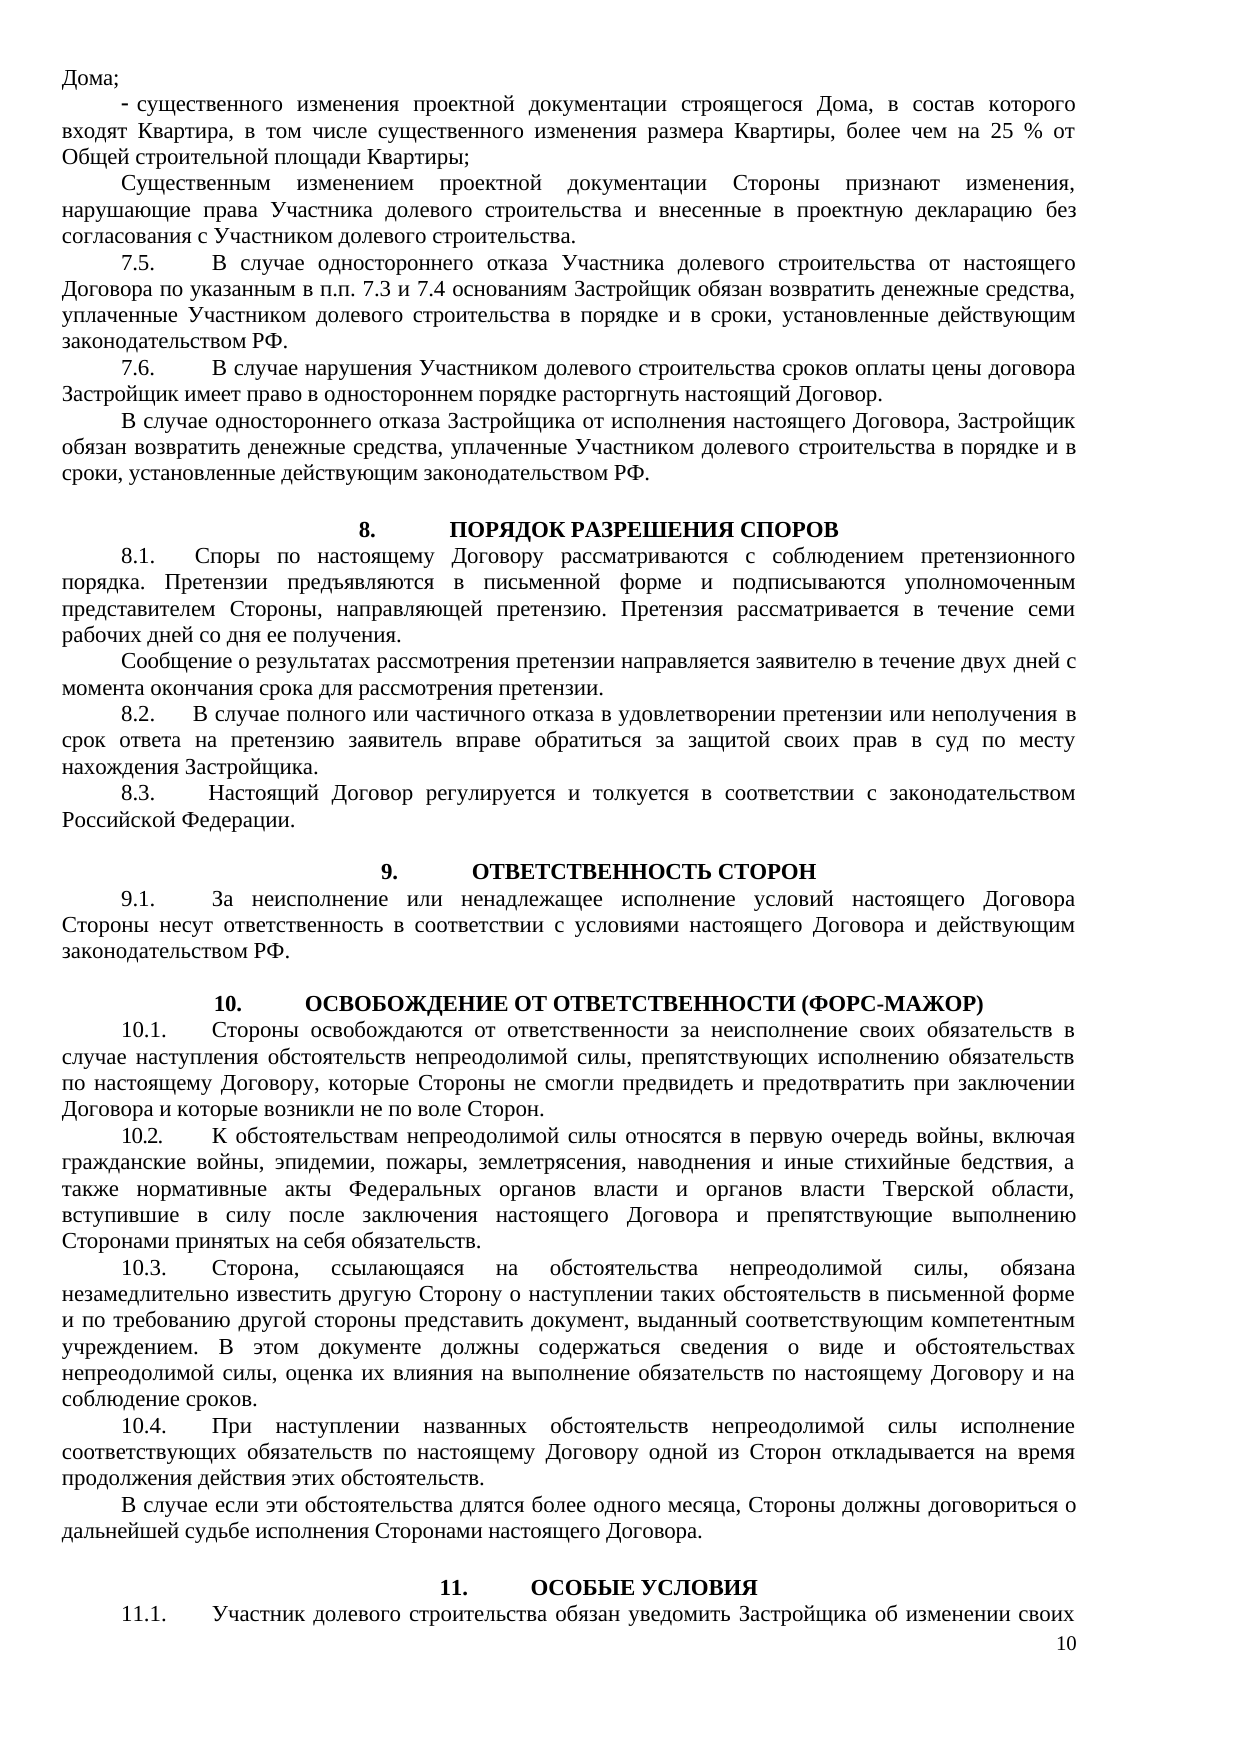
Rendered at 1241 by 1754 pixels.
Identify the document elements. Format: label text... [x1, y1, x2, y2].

list В случае одностороннего отказа Участника долевого строительства от настоящего Договора по указанным в п.п. 7.3 и 7.4 основаниям Застройщик обязан возвратить денежные средства, уплаченные Участником долевого строительства в порядке и в сроки, установленные действующим законодательством РФ. [62, 248, 1076, 354]
list В случае нарушения Участником долевого строительства сроков оплаты цены договора Застройщик имеет право в одностороннем порядке расторгнуть настоящий Договор. [62, 354, 1076, 407]
list К обстоятельствам непреодолимой силы относятся в первую очередь войны, включая гражданские войны, эпидемии, пожары, землетрясения, наводнения и иные стихийные бедствия, а также нормативные акты Федеральных органов власти и органов власти Тверской области, вступившие в силу после заключения настоящего Договора и препятствующие выполнению Сторонами принятых на себя обязательств. [62, 1122, 1076, 1254]
list В случае полного или частичного отказа в удовлетворении претензии или неполучения в срок ответа на претензию заявитель вправе обратиться за защитой своих прав в суд по месту нахождения Застройщика. [62, 700, 1076, 779]
text Существенным изменением проектной документации Стороны признают изменения, нарушающие права Участника долевого строительства и внесенные в проектную декларацию без согласования с Участником долевого строительства. [62, 169, 1076, 248]
list ОСОБЫЕ УСЛОВИЯ [62, 1573, 1076, 1600]
list ОСВОБОЖДЕНИЕ ОТ ОТВЕТСТВЕННОСТИ (ФОРС-МАЖОР) [62, 990, 1076, 1016]
list Споры по настоящему Договору рассматриваются с соблюдением претензионного порядка. Претензии предъявляются в письменной форме и подписываются уполномоченным представителем Стороны, направляющей претензию. Претензия рассматривается в течение семи рабочих дней со дня ее получения. [62, 542, 1076, 647]
list Стороны освобождаются от ответственности за неисполнение своих обязательств в случае наступления обстоятельств непреодолимой силы, препятствующих исполнению обязательств по настоящему Договору, которые Стороны не смогли предвидеть и предотвратить при заключении Договора и которые возникли не по воле Сторон. [62, 1016, 1076, 1122]
text В случае если эти обстоятельства длятся более одного месяца, Стороны должны договориться о дальнейшей судьбе исполнения Сторонами настоящего Договора. [62, 1491, 1076, 1543]
list Настоящий Договор регулируется и толкуется в соответствии с законодательством Российской Федерации. [62, 779, 1076, 832]
list За неисполнение или ненадлежащее исполнение условий настоящего Договора Стороны несут ответственность в соответствии с условиями настоящего Договора и действующим законодательством РФ. [62, 885, 1076, 964]
list При наступлении названных обстоятельств непреодолимой силы исполнение соответствующих обязательств по настоящему Договору одной из Сторон откладывается на время продолжения действия этих обстоятельств. [62, 1412, 1076, 1491]
list ПОРЯДОК РАЗРЕШЕНИЯ СПОРОВ [62, 516, 1076, 542]
text В случае одностороннего отказа Застройщика от исполнения настоящего Договора, Застройщик обязан возвратить денежные средства, уплаченные Участником долевого строительства в порядке и в сроки, установленные действующим законодательством РФ. [62, 407, 1076, 486]
list ОТВЕТСТВЕННОСТЬ СТОРОН [62, 858, 1076, 885]
list изменение назначения общего имущества и (или) нежилых помещений, входящих в состав Дома; [62, 64, 1076, 90]
list Сторона, ссылающаяся на обстоятельства непреодолимой силы, обязана незамедлительно известить другую Сторону о наступлении таких обстоятельств в письменной форме и по требованию другой стороны представить документ, выданный соответствующим компетентным учреждением. В этом документе должны содержаться сведения о виде и обстоятельствах непреодолимой силы, оценка их влияния на выполнение обязательств по настоящему Договору и на соблюдение сроков. [62, 1254, 1076, 1412]
list существенного изменения проектной документации строящегося Дома, в состав которого входят Квартира, в том числе существенного изменения размера Квартиры, более чем на 25 % от Общей строительной площади Квартиры; [62, 90, 1076, 169]
text Сообщение о результатах рассмотрения претензии направляется заявителю в течение двух дней с момента окончания срока для рассмотрения претензии. [62, 647, 1076, 700]
